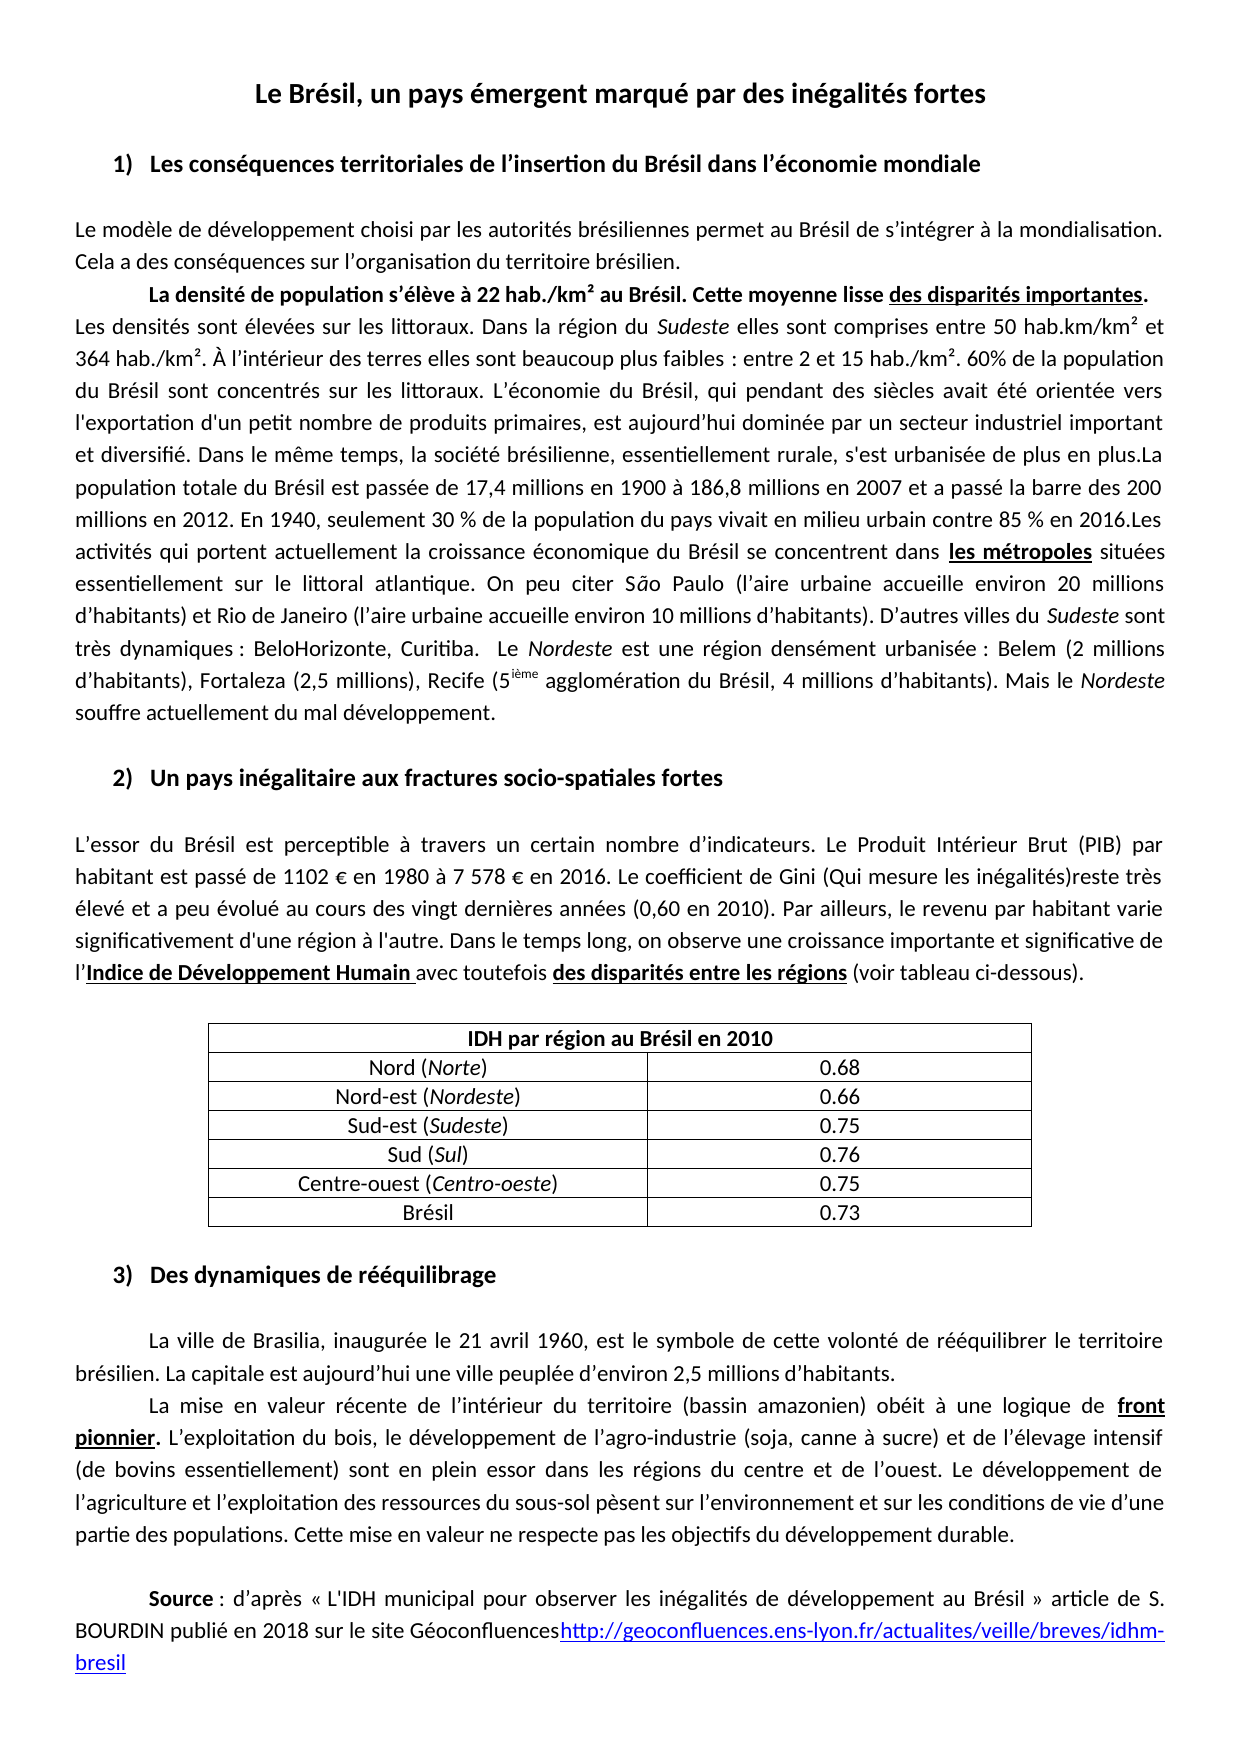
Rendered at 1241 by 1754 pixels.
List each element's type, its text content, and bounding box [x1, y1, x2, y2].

table_cell 0.73 [648, 1198, 1031, 1226]
table_cell Sud-est (Sudeste) [209, 1111, 647, 1139]
text La mise en valeur récente de l’intérieur du territoire (bassin amazonien) obéit à une logique de front pionnier. L’exploitation du bois, le développement de l’agro-industrie (soja, canne à sucre) et de l’élevage intensif (de bovins essentiellement) sont en plein essor dans les régions du centre et de l’ouest. Le développement de l’agriculture et l’exploitation des ressources du sous-sol pèsent sur l’environnement et sur les conditions de vie d’une partie des populations. Cette mise en valeur ne respecte pas les objectifs du développement durable. [75, 1391, 1165, 1548]
table_cell 0.66 [648, 1082, 1031, 1110]
table_cell Nord (Norte) [209, 1053, 647, 1081]
text Les densités sont élevées sur les littoraux. Dans la région du Sudeste elles sont comprises entre 50 hab.km/km² et 364 hab./km². À l’intérieur des terres elles sont beaucoup plus faibles : entre 2 et 15 hab./km². 60% de la population du Brésil sont concentrés sur les littoraux. L’économie du Brésil, qui pendant des siècles avait été orientée vers l'exportation d'un petit nombre de produits primaires, est aujourd’hui dominée par un secteur industriel important et diversifié. Dans le même temps, la société brésilienne, essentiellement rurale, s'est urbanisée de plus en plus.La population totale du Brésil est passée de 17,4 millions en 1900 à 186,8 millions en 2007 et a passé la barre des 200 millions en 2012. En 1940, seulement 30 % de la population du pays vivait en milieu urbain contre 85 % en 2016.Les activités qui portent actuellement la croissance économique du Brésil se concentrent dans les métropoles situées essentiellement sur le littoral atlantique. On peu citer São Paulo (l’aire urbaine accueille environ 20 millions d’habitants) et Rio de Janeiro (l’aire urbaine accueille environ 10 millions d’habitants). D’autres villes du Sudeste sont très dynamiques : BeloHorizonte, Curitiba. Le Nordeste est une région densément urbanisée : Belem (2 millions d’habitants), Fortaleza (2,5 millions), Recife (5ième agglomération du Brésil, 4 millions d’habitants). Mais le Nordeste souffre actuellement du mal développement. [75, 312, 1165, 726]
text L’essor du Brésil est perceptible à travers un certain nombre d’indicateurs. Le Produit Intérieur Brut (PIB) par habitant est passé de 1102 € en 1980 à 7 578 € en 2016. Le coefficient de Gini (Qui mesure les inégalités)reste très élevé et a peu évolué au cours des vingt dernières années (0,60 en 2010). Par ailleurs, le revenu par habitant varie significativement d'une région à l'autre. Dans le temps long, on observe une croissance importante et significative de l’Indice de Développement Humain avec toutefois des disparités entre les régions (voir tableau ci-dessous). [75, 830, 1165, 986]
table_cell Brésil [209, 1198, 647, 1226]
list Les conséquences territoriales de l’insertion du Brésil dans l’économie mondiale [112, 148, 1165, 179]
text Le modèle de développement choisi par les autorités brésiliennes permet au Brésil de s’intégrer à la mondialisation. Cela a des conséquences sur l’organisation du territoire brésilien. [75, 215, 1165, 276]
list Un pays inégalitaire aux fractures socio-spatiales fortes [112, 762, 1165, 793]
text Source : d’après « L'IDH municipal pour observer les inégalités de développement au Brésil » article de S. BOURDIN publié en 2018 sur le site Géoconfluenceshttp://geoconfluences.ens-lyon.fr/actualites/veille/breves/idhm-bresil [75, 1584, 1165, 1677]
text La densité de population s’élève à 22 hab./km² au Brésil. Cette moyenne lisse des disparités importantes. [75, 280, 1165, 308]
table_cell Nord-est (Nordeste) [209, 1082, 647, 1110]
table_header IDH par région au Brésil en 2010 [209, 1024, 1031, 1052]
text Le Brésil, un pays émergent marqué par des inégalités fortes [75, 75, 1165, 111]
list Des dynamiques de rééquilibrage [112, 1259, 1165, 1290]
table_cell Sud (Sul) [209, 1140, 647, 1168]
table_cell 0.75 [648, 1111, 1031, 1139]
table_cell 0.75 [648, 1169, 1031, 1197]
table_cell 0.76 [648, 1140, 1031, 1168]
table_cell 0.68 [648, 1053, 1031, 1081]
text La ville de Brasilia, inaugurée le 21 avril 1960, est le symbole de cette volonté de rééquilibrer le territoire brésilien. La capitale est aujourd’hui une ville peuplée d’environ 2,5 millions d’habitants. [75, 1327, 1165, 1387]
table_cell Centre-ouest (Centro-oeste) [209, 1169, 647, 1197]
